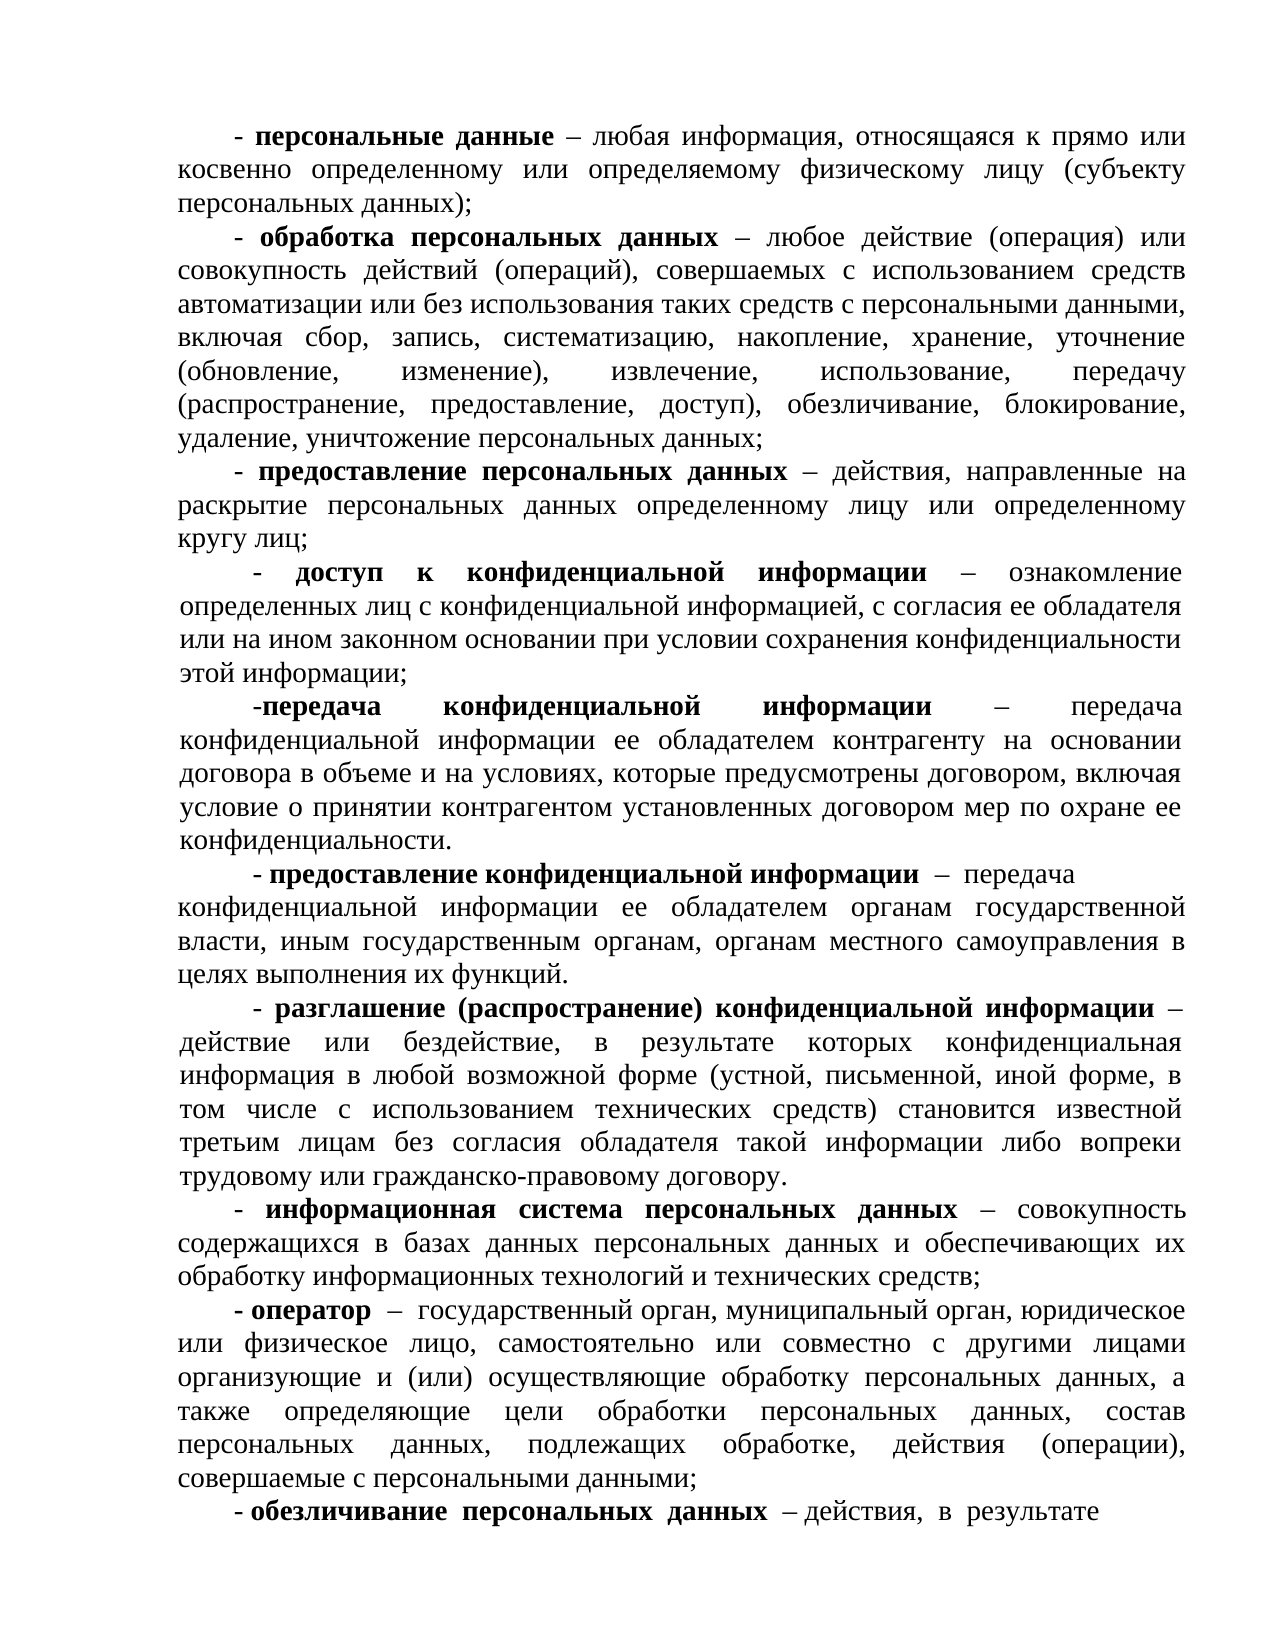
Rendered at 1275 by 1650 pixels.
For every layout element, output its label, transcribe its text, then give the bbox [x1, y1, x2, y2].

text - разглашение (распространение) конфиденциальной информации – действие или бездействие, в результате которых конфиденциальная информация в любой возможной форме (устной, письменной, иной форме, в том числе с использованием технических средств) становится известной третьим лицам без согласия обладателя такой информации либо вопреки трудовому или гражданско-правовому договору. [179, 990, 1182, 1191]
text - предоставление персональных данных – действия, направленные на раскрытие персональных данных определенному лицу или определенному кругу лиц; [177, 453, 1186, 554]
text конфиденциальной информации ее обладателем органам государственной власти, иным государственным органам, органам местного самоуправления в целях выполнения их функций. [177, 889, 1186, 990]
text - предоставление конфиденциальной информации – передача [252, 856, 1186, 889]
text - обезличивание персональных данных – действия, в результате [233, 1493, 1186, 1527]
text - оператор – государственный орган, муниципальный орган, юридическое или физическое лицо, самостоятельно или совместно с другими лицами организующие и (или) осуществляющие обработку персональных данных, а также определяющие цели обработки персональных данных, состав персональных данных, подлежащих обработке, действия (операции), совершаемые с персональными данными; [177, 1292, 1186, 1493]
text - персональные данные – любая информация, относящаяся к прямо или косвенно определенному или определяемому физическому лицу (субъекту персональных данных); [177, 118, 1186, 219]
text - обработка персональных данных – любое действие (операция) или совокупность действий (операций), совершаемых с использованием средств автоматизации или без использования таких средств с персональными данными, включая сбор, запись, систематизацию, накопление, хранение, уточнение (обновление, изменение), извлечение, использование, передачу (распространение, предоставление, доступ), обезличивание, блокирование, удаление, уничтожение персональных данных; [177, 219, 1186, 453]
text -передача конфиденциальной информации – передача конфиденциальной информации ее обладателем контрагенту на основании договора в объеме и на условиях, которые предусмотрены договором, включая условие о принятии контрагентом установленных договором мер по охране ее конфиденциальности. [179, 688, 1182, 856]
text - доступ к конфиденциальной информации – ознакомление определенных лиц с конфиденциальной информацией, с согласия ее обладателя или на ином законном основании при условии сохранения конфиденциальности этой информации; [179, 554, 1182, 688]
text - информационная система персональных данных – совокупность содержащихся в базах данных персональных данных и обеспечивающих их обработку информационных технологий и технических средств; [177, 1191, 1186, 1292]
